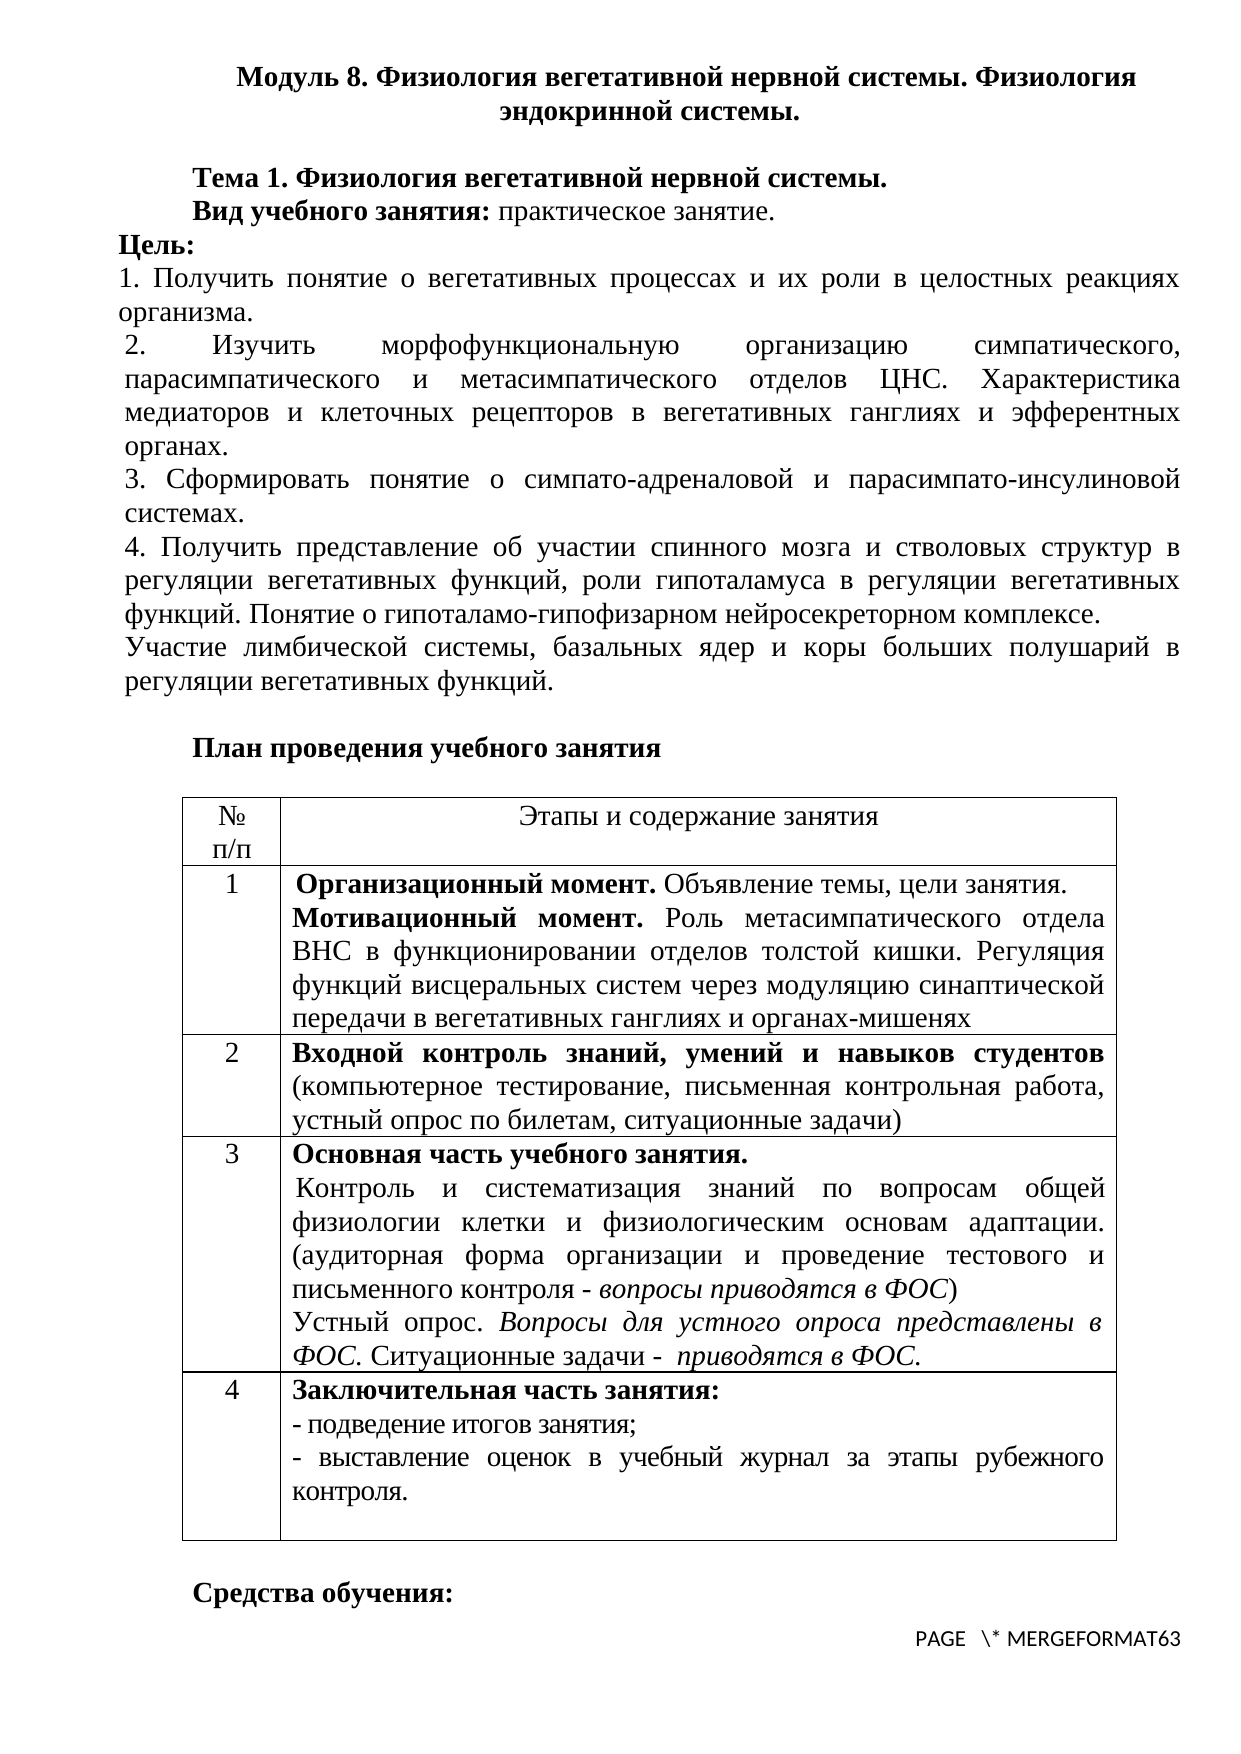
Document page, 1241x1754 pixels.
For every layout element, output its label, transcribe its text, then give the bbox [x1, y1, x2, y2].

text 3. Сформировать понятие о симпато-адреналовой и парасимпато-инсулиновой системах. [124, 462, 1181, 529]
table_header Этапы и содержание занятия [281, 798, 1116, 865]
text 2. Изучить морфофункциональную организацию симпатического, парасимпатического и метасимпатического отделов ЦНС. Характеристика медиаторов и клеточных рецепторов в вегетативных ганглиях и эфферентных органах. [124, 327, 1181, 462]
text Средства обучения: [118, 1575, 1181, 1608]
table_cell 2 [183, 1035, 280, 1136]
table_cell Основная часть учебного занятия. Контроль и систематизация знаний по вопросам общей физиологии клетки и физиологическим основам адаптации. (аудиторная форма организации и проведение тестового и письменного контроля - вопросы приводятся в ФОС) Устный опрос. Вопросы для устного опроса представлены в ФОС. Ситуационные задачи - приводятся в ФОС. [281, 1137, 1116, 1371]
text 4. Получить представление об участии спинного мозга и стволовых структур в регуляции вегетативных функций, роли гипоталамуса в регуляции вегетативных функций. Понятие о гипоталамо-гипофизарном нейросекреторном комплексе. [124, 529, 1181, 629]
table_cell Заключительная часть занятия: - подведение итогов занятия; - выставление оценок в учебный журнал за этапы рубежного контроля. [281, 1373, 1116, 1540]
text Модуль 8. Физиология вегетативной нервной системы. Физиология эндокринной системы. [118, 59, 1181, 126]
text Вид учебного занятия: практическое занятие. [118, 193, 1181, 227]
table_header № п/п [183, 798, 280, 865]
table_cell 3 [183, 1137, 280, 1371]
text Цель: [118, 227, 1181, 260]
table_cell Организационный момент. Объявление темы, цели занятия. Мотивационный момент. Роль метасимпатического отдела ВНС в функционировании отделов толстой кишки. Регуляция функций висцеральных систем через модуляцию синаптической передачи в вегетативных ганглиях и органах-мишенях [281, 866, 1116, 1034]
text 1. Получить понятие о вегетативных процессах и их роли в целостных реакциях организма. [118, 260, 1181, 327]
text План проведения учебного занятия [118, 730, 1181, 763]
table_cell 1 [183, 866, 280, 1034]
table_cell 4 [183, 1373, 280, 1540]
table_cell Входной контроль знаний, умений и навыков студентов (компьютерное тестирование, письменная контрольная работа, устный опрос по билетам, ситуационные задачи) [281, 1035, 1116, 1136]
text Тема 1. Физиология вегетативной нервной системы. [118, 160, 1181, 193]
text Участие лимбической системы, базальных ядер и коры больших полушарий в регуляции вегетативных функций. [124, 629, 1181, 696]
